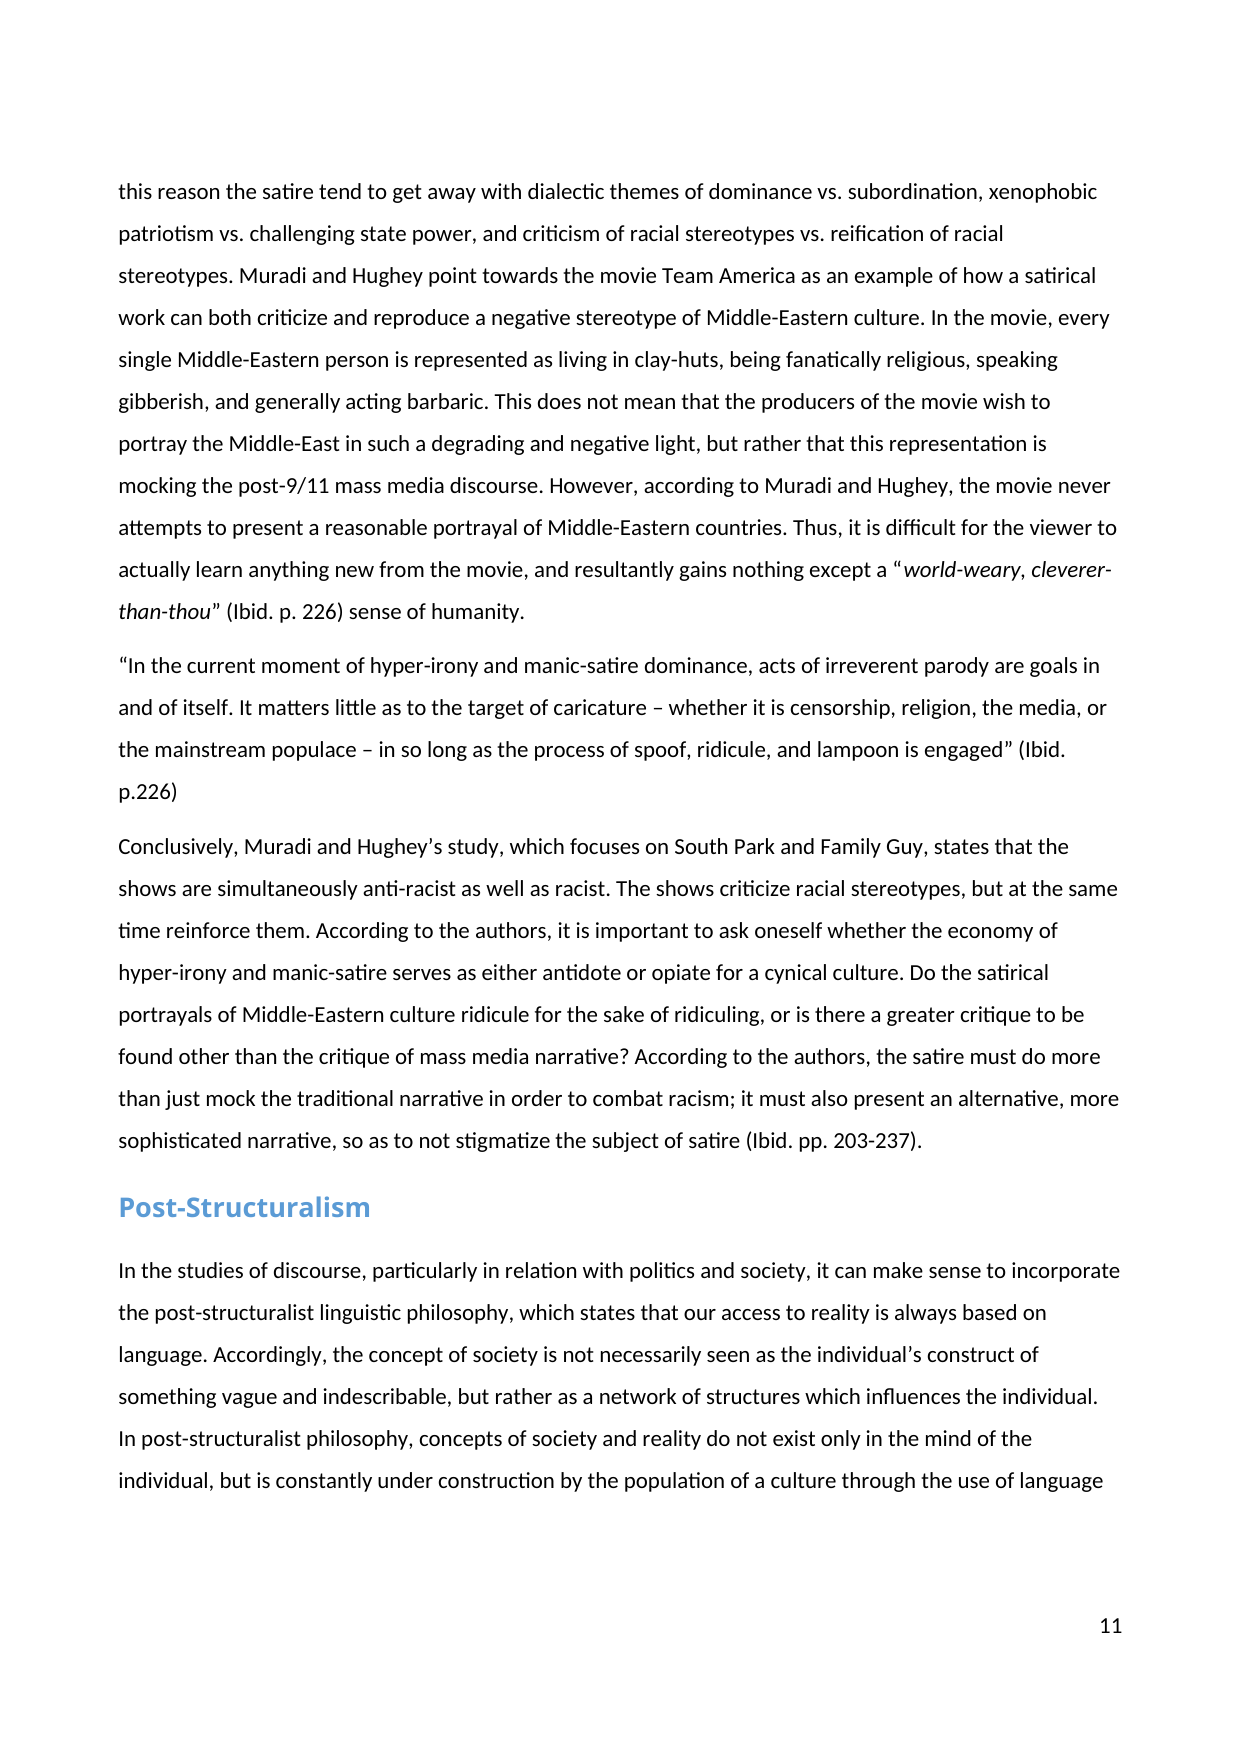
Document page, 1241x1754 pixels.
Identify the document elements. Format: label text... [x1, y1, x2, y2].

text “In the current moment of hyper-irony and manic-satire dominance, acts of irreverent parody are goals in and of itself. It matters little as to the target of caricature – whether it is censorship, religion, the media, or the mainstream populace – in so long as the process of spoof, ridicule, and lampoon is engaged” (Ibid. p.226) [118, 651, 1122, 805]
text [118, 1256, 1122, 1494]
text Conclusively, Muradi and Hughey’s study, which focuses on South Park and Family Guy, states that the shows are simultaneously anti-racist as well as racist. The shows criticize racial stereotypes, but at the same time reinforce them. According to the authors, it is important to ask oneself whether the economy of hyper-irony and manic-satire serves as either antidote or opiate for a cynical culture. Do the satirical portrayals of Middle-Eastern culture ridicule for the sake of ridiculing, or is there a greater critique to be found other than the critique of mass media narrative? According to the authors, the satire must do more than just mock the traditional narrative in order to combat racism; it must also present an alternative, more sophisticated narrative, so as to not stigmatize the subject of satire (Ibid. pp. 203-237). [118, 832, 1122, 1154]
subtitle Post-Structuralism [118, 1188, 1122, 1225]
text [118, 177, 1122, 625]
